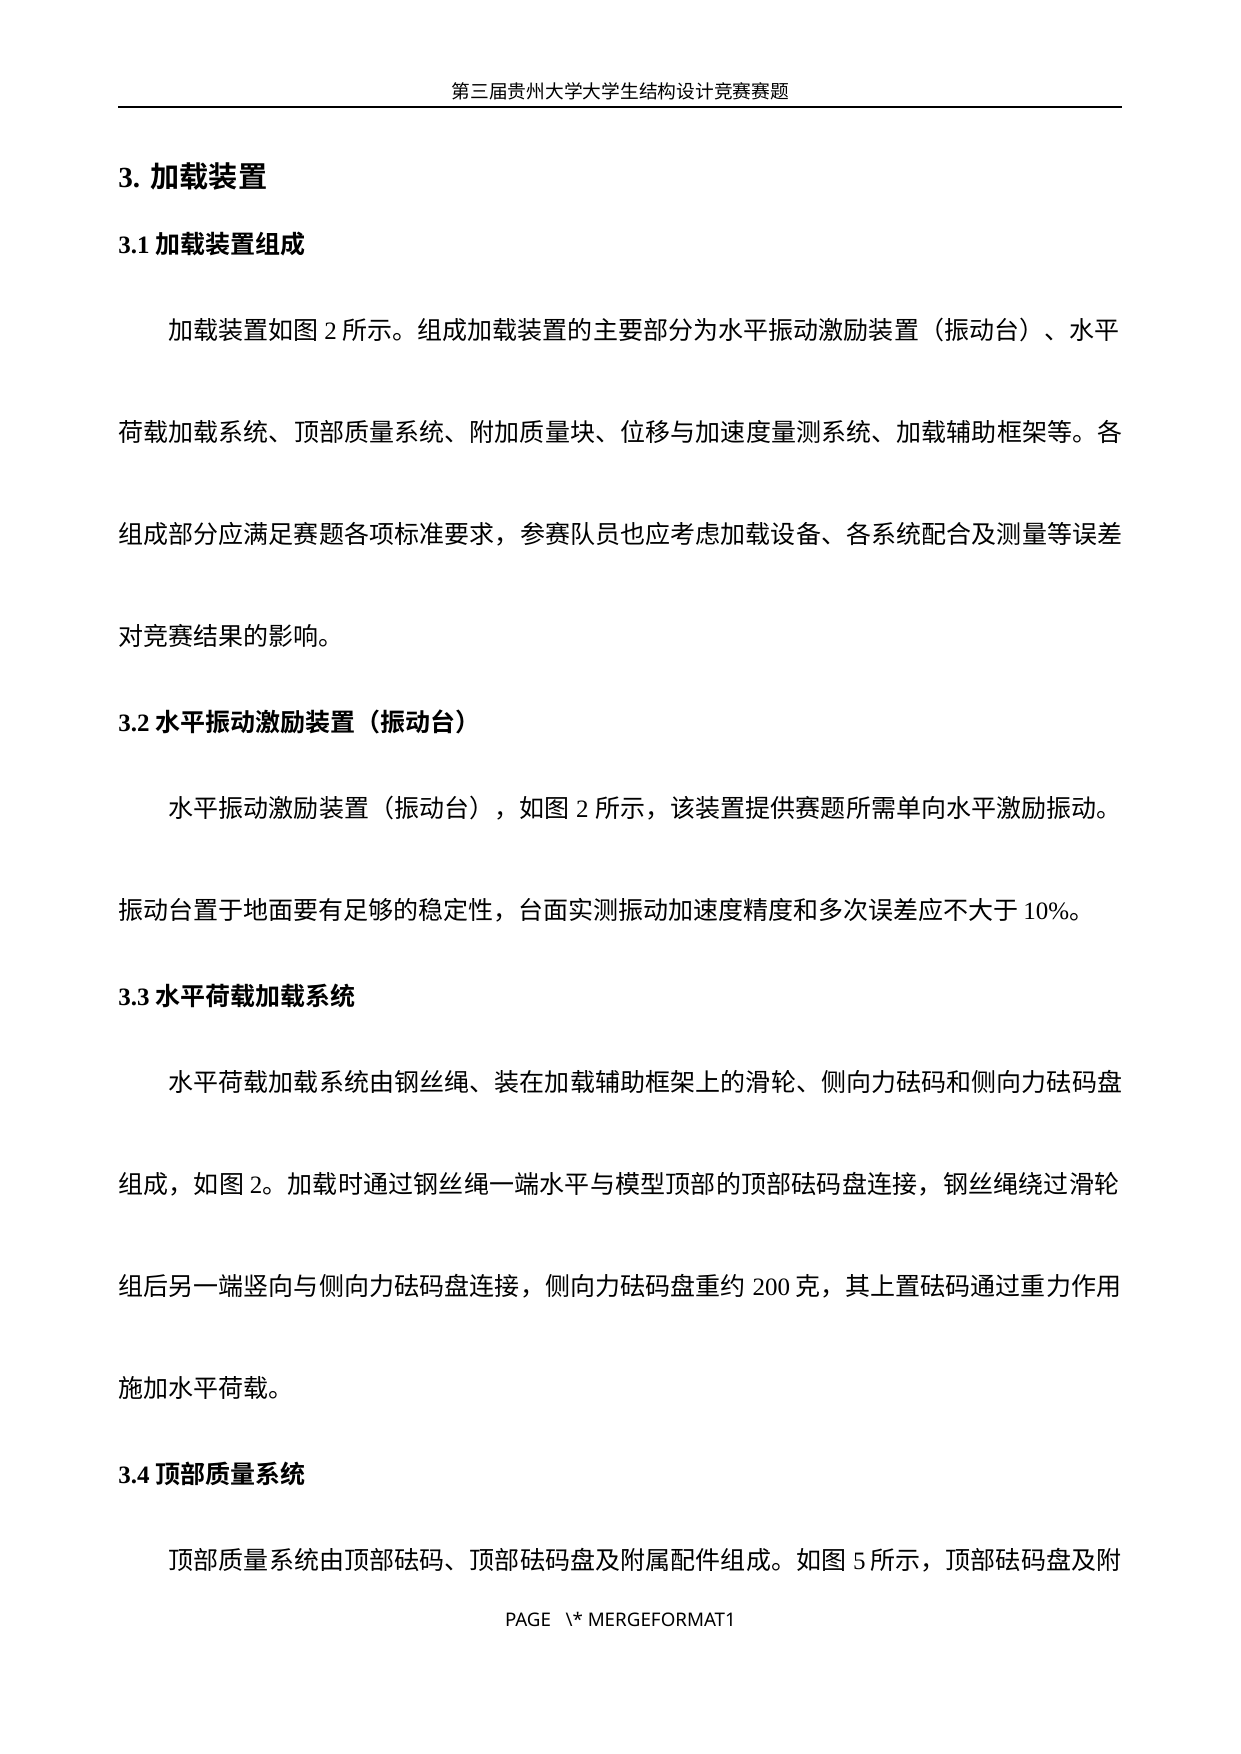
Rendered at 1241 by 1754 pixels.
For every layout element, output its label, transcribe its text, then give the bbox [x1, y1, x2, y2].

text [118, 1524, 1122, 1592]
subtitle 加载装置 [118, 141, 1122, 209]
list 水平荷载加载系统 [118, 961, 1122, 1028]
list 顶部质量系统 [118, 1438, 1122, 1506]
text 加载装置如图2所示。组成加载装置的主要部分为水平振动激励装置（振动台）、水平荷载加载系统、顶部质量系统、附加质量块、位移与加速度量测系统、加载辅助框架等。各组成部分应满足赛题各项标准要求，参赛队员也应考虑加载设备、各系统配合及测量等误差对竞赛结果的影响。 [118, 295, 1122, 668]
list 加载装置组成 [118, 209, 1122, 277]
text 水平振动激励装置（振动台），如图 2 所示，该装置提供赛题所需单向水平激励振动。振动台置于地面要有足够的稳定性，台面实测振动加速度精度和多次误差应不大于10%。 [118, 773, 1122, 942]
list 水平振动激励装置（振动台） [118, 687, 1122, 754]
text 水平荷载加载系统由钢丝绳、装在加载辅助框架上的滑轮、侧向力砝码和侧向力砝码盘组成，如图2。加载时通过钢丝绳一端水平与模型顶部的顶部砝码盘连接，钢丝绳绕过滑轮组后另一端竖向与侧向力砝码盘连接，侧向力砝码盘重约200克，其上置砝码通过重力作用施加水平荷载。 [118, 1047, 1122, 1420]
